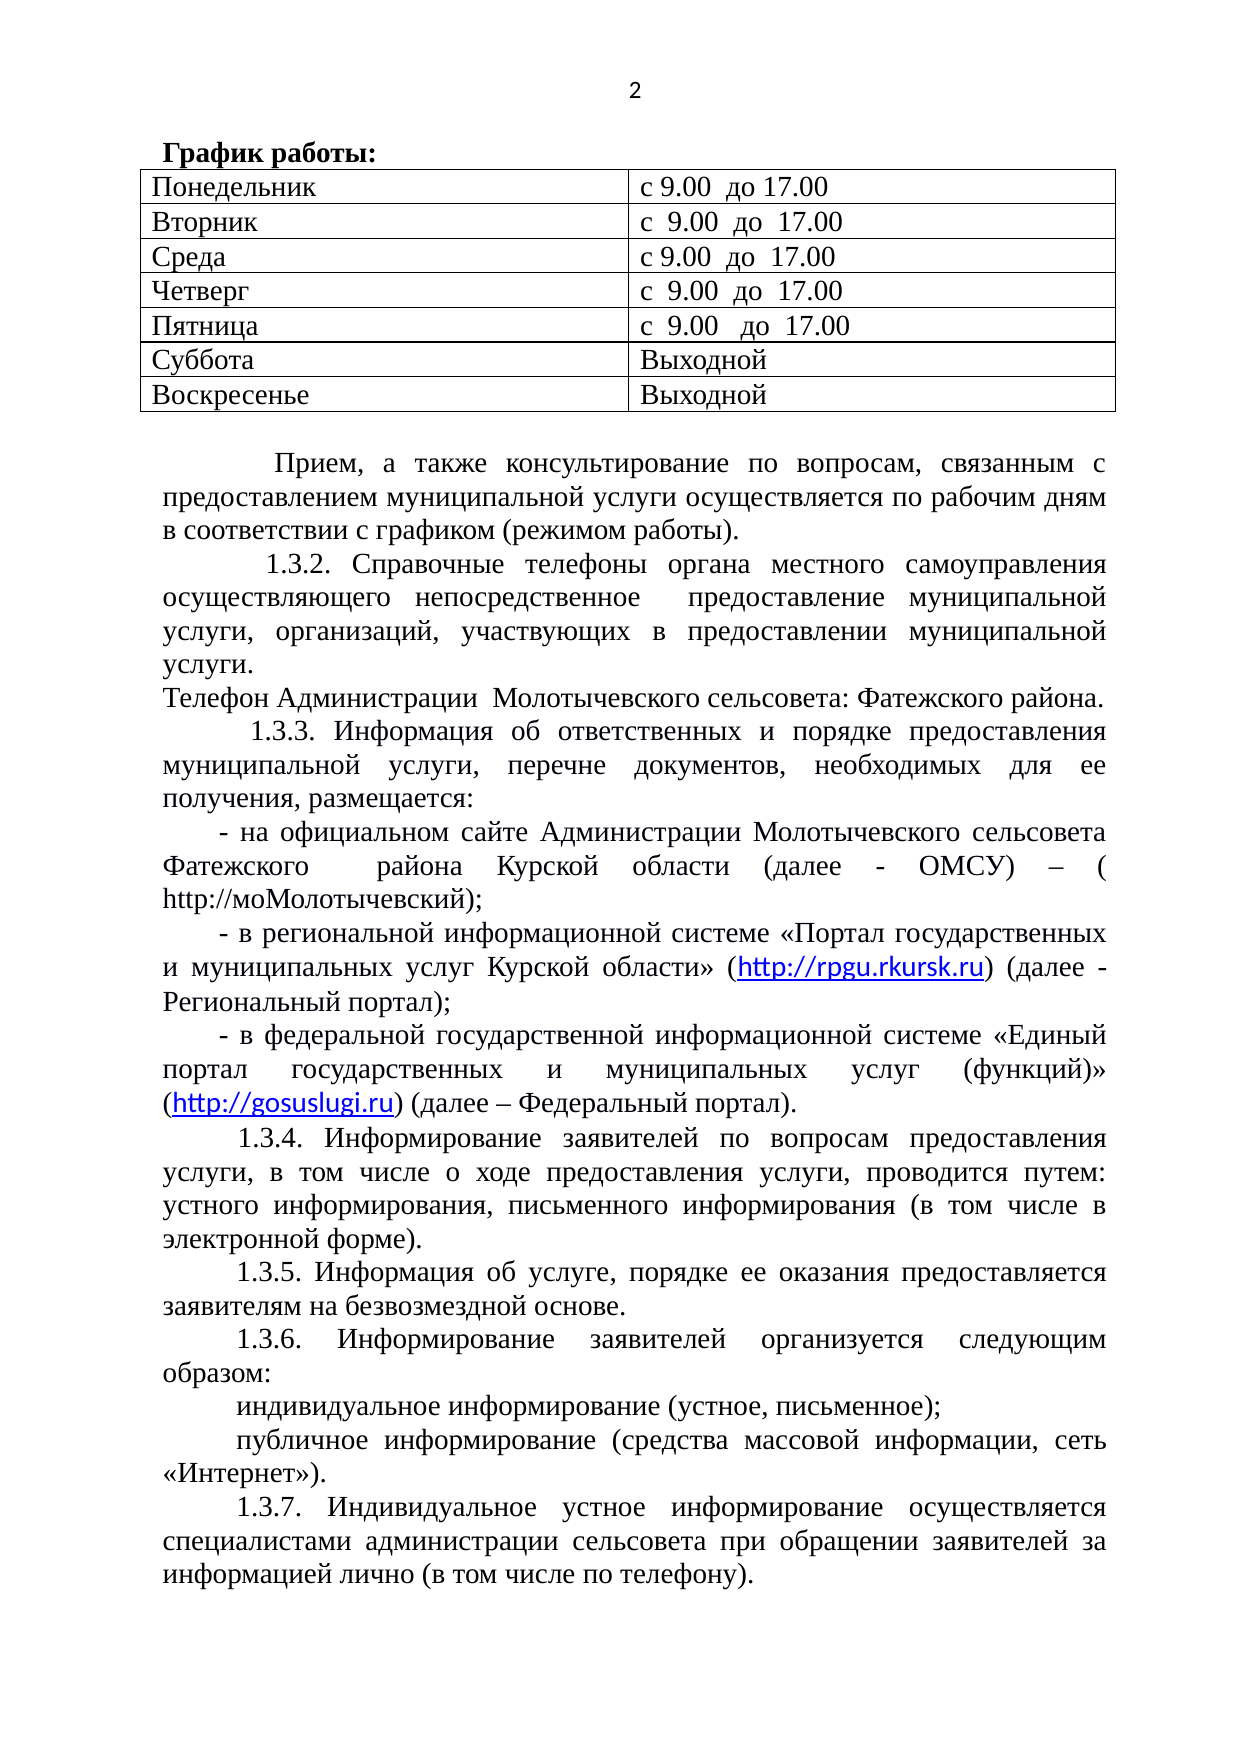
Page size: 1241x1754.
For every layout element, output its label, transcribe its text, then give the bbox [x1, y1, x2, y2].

table_cell Четверг [141, 273, 628, 307]
table_cell с 9.00 до 17.00 [629, 308, 1115, 341]
text 1.3.4. Информирование заявителей по вопросам предоставления услуги, в том числе о ходе предоставления услуги, проводится путем: устного информирования, письменного информирования (в том числе в электронной форме). [162, 1120, 1107, 1254]
text публичное информирование (средства массовой информации, сеть «Интернет»). [162, 1422, 1107, 1489]
table_cell Пятница [141, 308, 628, 341]
text Прием, а также консультирование по вопросам, связанным с предоставлением муниципальной услуги осуществляется по рабочим дням в соответствии с графиком (режимом работы). [162, 445, 1107, 546]
table_header с 9.00 до 17.00 [629, 170, 1115, 203]
table_cell Воскресенье [141, 377, 628, 411]
table_cell с 9.00 до 17.00 [629, 239, 1115, 272]
table_cell Выходной [629, 377, 1115, 411]
table_cell Выходной [629, 343, 1115, 376]
text - на официальном сайте Администрации Молотычевского сельсовета Фатежского района Курской области (далее - ОМСУ) – ( http://моМолотычевский); [162, 814, 1107, 915]
table_cell Вторник [141, 204, 628, 238]
text 1.3.7. Индивидуальное устное информирование осуществляется специалистами администрации сельсовета при обращении заявителей за информацией лично (в том числе по телефону). [162, 1489, 1107, 1590]
text 1.3.3. Информация об ответственных и порядке предоставления муниципальной услуги, перечне документов, необходимых для ее получения, размещается: [162, 713, 1107, 814]
text 1.3.5. Информация об услуге, порядке ее оказания предоставляется заявителям на безвозмездной основе. [162, 1254, 1107, 1321]
table_cell Суббота [141, 343, 628, 376]
table_cell с 9.00 до 17.00 [629, 273, 1115, 307]
text Телефон Администрации Молотычевского сельсовета: Фатежского района. [162, 680, 1107, 713]
text индивидуальное информирование (устное, письменное); [162, 1388, 1107, 1422]
text - в федеральной государственной информационной системе «Единый портал государственных и муниципальных услуг (функций)» (http://gosuslugi.ru) (далее – Федеральный портал). [162, 1017, 1107, 1120]
table_cell с 9.00 до 17.00 [629, 204, 1115, 238]
text 1.3.6. Информирование заявителей организуется следующим образом: [162, 1321, 1107, 1388]
text 1.3.2. Справочные телефоны органа местного самоуправления осуществляющего непосредственное предоставление муниципальной услуги, организаций, участвующих в предоставлении муниципальной услуги. [162, 546, 1107, 680]
table_header Понедельник [141, 170, 628, 203]
text График работы: [162, 135, 1107, 168]
text - в региональной информационной системе «Портал государственных и муниципальных услуг Курской области» (http://rpgu.rkursk.ru) (далее - Региональный портал); [162, 915, 1107, 1017]
table_cell Среда [141, 239, 628, 272]
